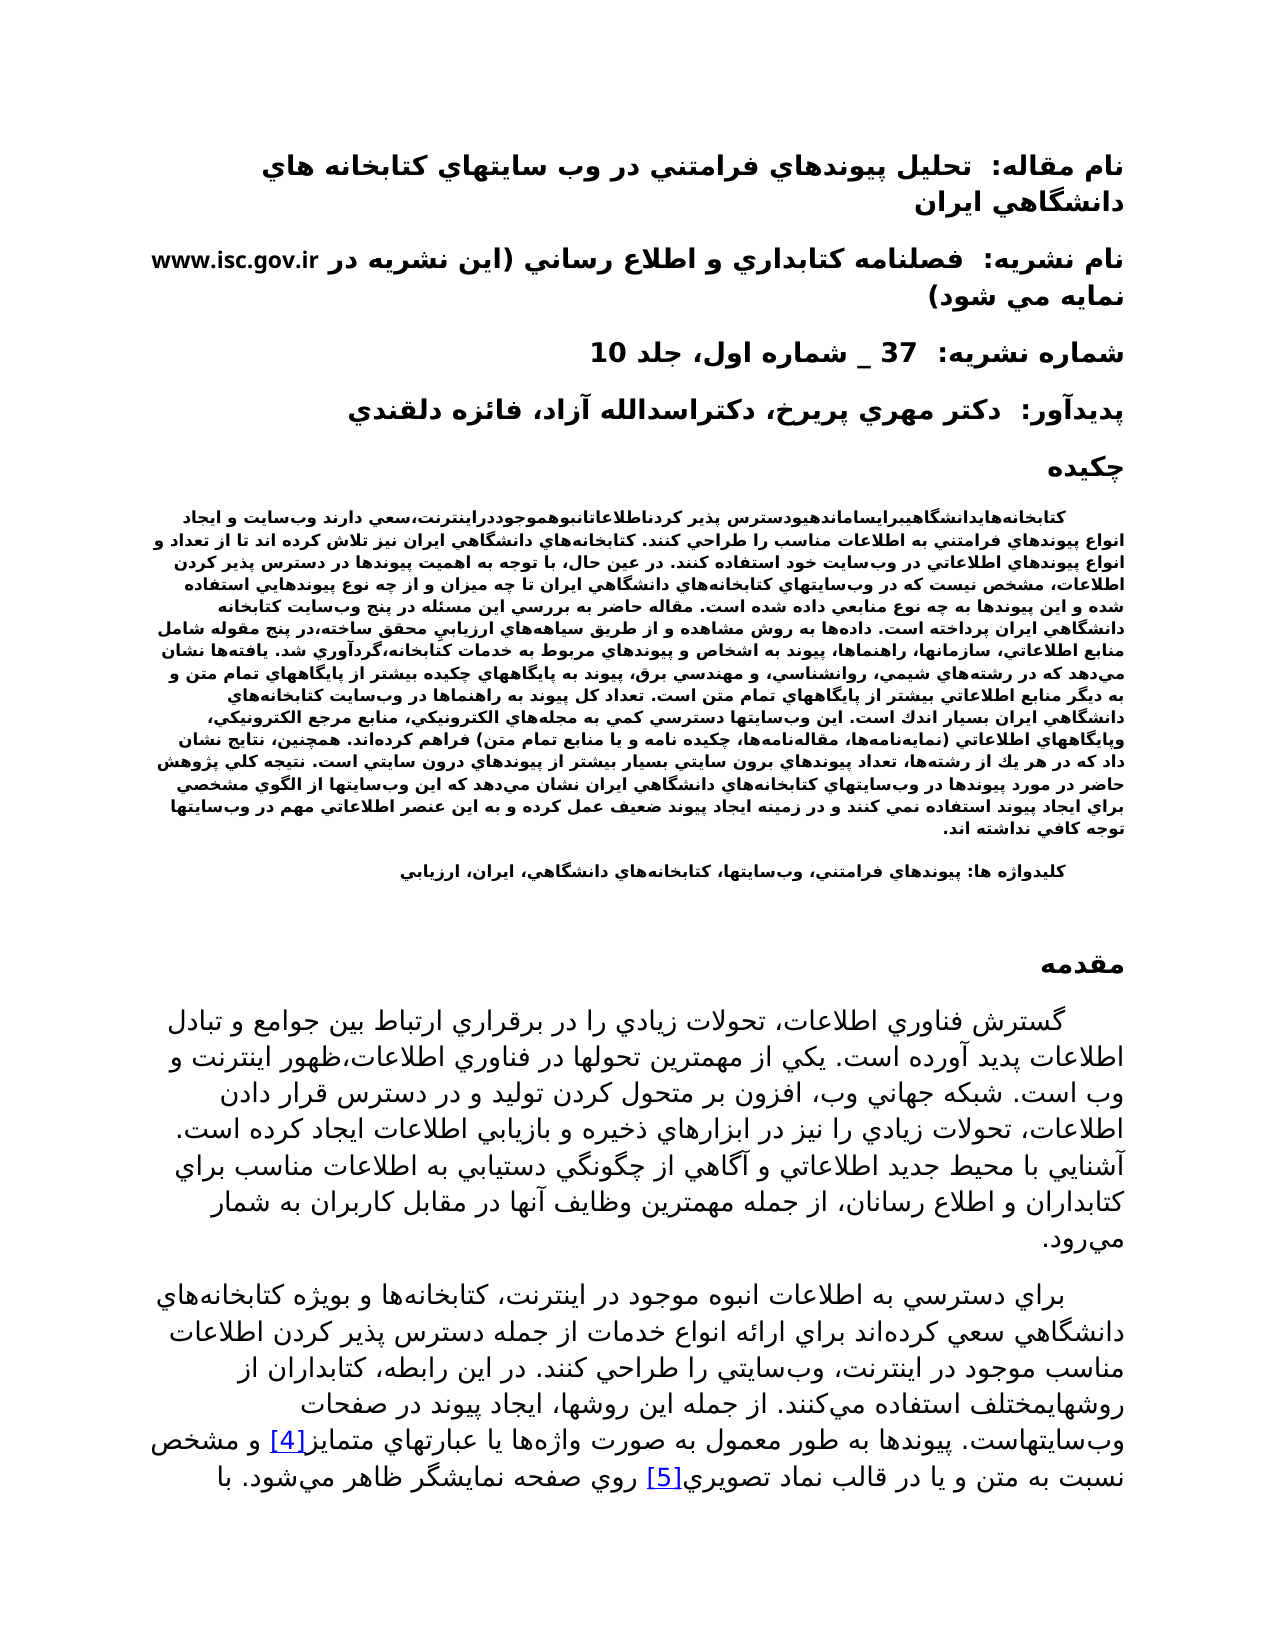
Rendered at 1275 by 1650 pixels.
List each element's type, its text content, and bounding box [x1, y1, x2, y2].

text گسترش فناوري اطلاعات، تحولات زيادي را در برقراري ارتباط بين جوامع و تبادل اطلاعات پديد آورده است. يكي از مهمترين تحولها در فناوري اطلاعات،ظهور اينترنت و وب است. شبكه جهاني وب، افزون بر متحول كردن توليد و در دسترس قرار دادن اطلاعات، تحولات زيادي را نيز در ابزارهاي ذخيره و بازيابي اطلاعات ايجاد كرده است. آشنايي با محيط جديد اطلاعاتي و آگاهي از چگونگي دستيابي به اطلاعات مناسب براي كتابداران و اطلاع رسانان، از جمله مهمترين وظايف آنها در مقابل كاربران به شمار مي‌رود. [150, 1005, 1125, 1254]
text كليدواژه ها: پيوندهاي فرامتني، وب‌سايتها، كتابخانه‌هاي دانشگاهي، ايران، ارزيابي [150, 862, 1125, 881]
text كتابخانه‌هايدانشگاهيبرايساماندهيودسترس پذير كردناطلاعاتانبوهموجوددراينترنت،سعي دارند وب‌سايت و ايجاد انواع پيوندهاي فرامتني به اطلاعات مناسب را طراحي كنند. كتابخانه‌هاي دانشگاهي ايران نيز تلاش كرده اند تا از تعداد و انواع پيوندهاي اطلاعاتي در وب‌سايت خود استفاده كنند. در عين حال، با توجه به اهميت پيوندها در دسترس پذير كردن اطلاعات، مشخص نيست كه در وب‌سايتهاي كتابخانه‌هاي دانشگاهي ايران تا چه ميزان و از چه نوع پيوندهايي استفاده شده و اين پيوندها به چه نوع منابعي داده شده است. مقاله حاضر به بررسي اين مسئله در پنج وب‌سايت كتابخانه دانشگاهي ايران پرداخته است. داده‌ها به روش مشاهده و از طريق سياهه‌هاي ارزيابيِ محقق ساخته،در پنج مقوله شامل منابع اطلاعاتي، سازمانها، راهنماها، پيوند به اشخاص و پيوندهاي مربوط به خدمات كتابخانه،گردآوري شد. يافته‌ها نشان مي‌دهد كه در رشته‌هاي شيمي، روانشناسي، و مهندسي برق، پيوند به پايگاههاي چكيده بيشتر از پايگاههاي تمام متن و به ديگر منابع اطلاعاتي بيشتر از پايگاههاي تمام متن است. تعداد كل پيوند به راهنماها در وب‌سايت كتابخانه‌هاي دانشگاهي ايران بسيار اندك است. اين وب‌سايتها دسترسي كمي به مجله‌هاي الكترونيكي، منابع مرجع الكترونيكي، وپايگاههاي اطلاعاتي (نمايه‌نامه‌ها، مقاله‌نامه‌ها، چكيده نامه و يا منابع تمام متن) فراهم كرده‌اند. همچنين، نتايج نشان داد كه در هر يك از رشته‌ها، تعداد پيوندهاي برون سايتي بسيار بيشتر از پيوندهاي درون سايتي است. نتيجه كلي پژوهش حاضر در مورد پيوندها در وب‌سايتهاي كتابخانه‌هاي دانشگاهي ايران نشان مي‌دهد كه اين وب‌سايتها از الگوي مشخصي براي ايجاد پيوند استفاده نمي كنند و در زمينه ايجاد پيوند ضعيف عمل كرده و به اين عنصر اطلاعاتي مهم در وب‌سايتها توجه كافي نداشته اند. [150, 508, 1125, 838]
text شماره نشريه: 37 _ شماره اول، جلد 10 [150, 337, 1125, 368]
text پديدآور: دكتر مهري پريرخ، دكتراسدالله آزاد، فائزه دلقندي [150, 394, 1125, 426]
text چكيده [150, 451, 1125, 483]
text نام نشريه: فصلنامه كتابداري و اطلاع رساني (اين نشريه در www.isc.gov.ir نمايه مي شود) [150, 243, 1125, 311]
text مقدمه [150, 948, 1125, 979]
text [150, 1279, 1125, 1492]
text نام مقاله: تحليل پيوندهاي فرامتني در وب سايتهاي كتابخانه هاي دانشگاهي ايران [150, 150, 1125, 218]
